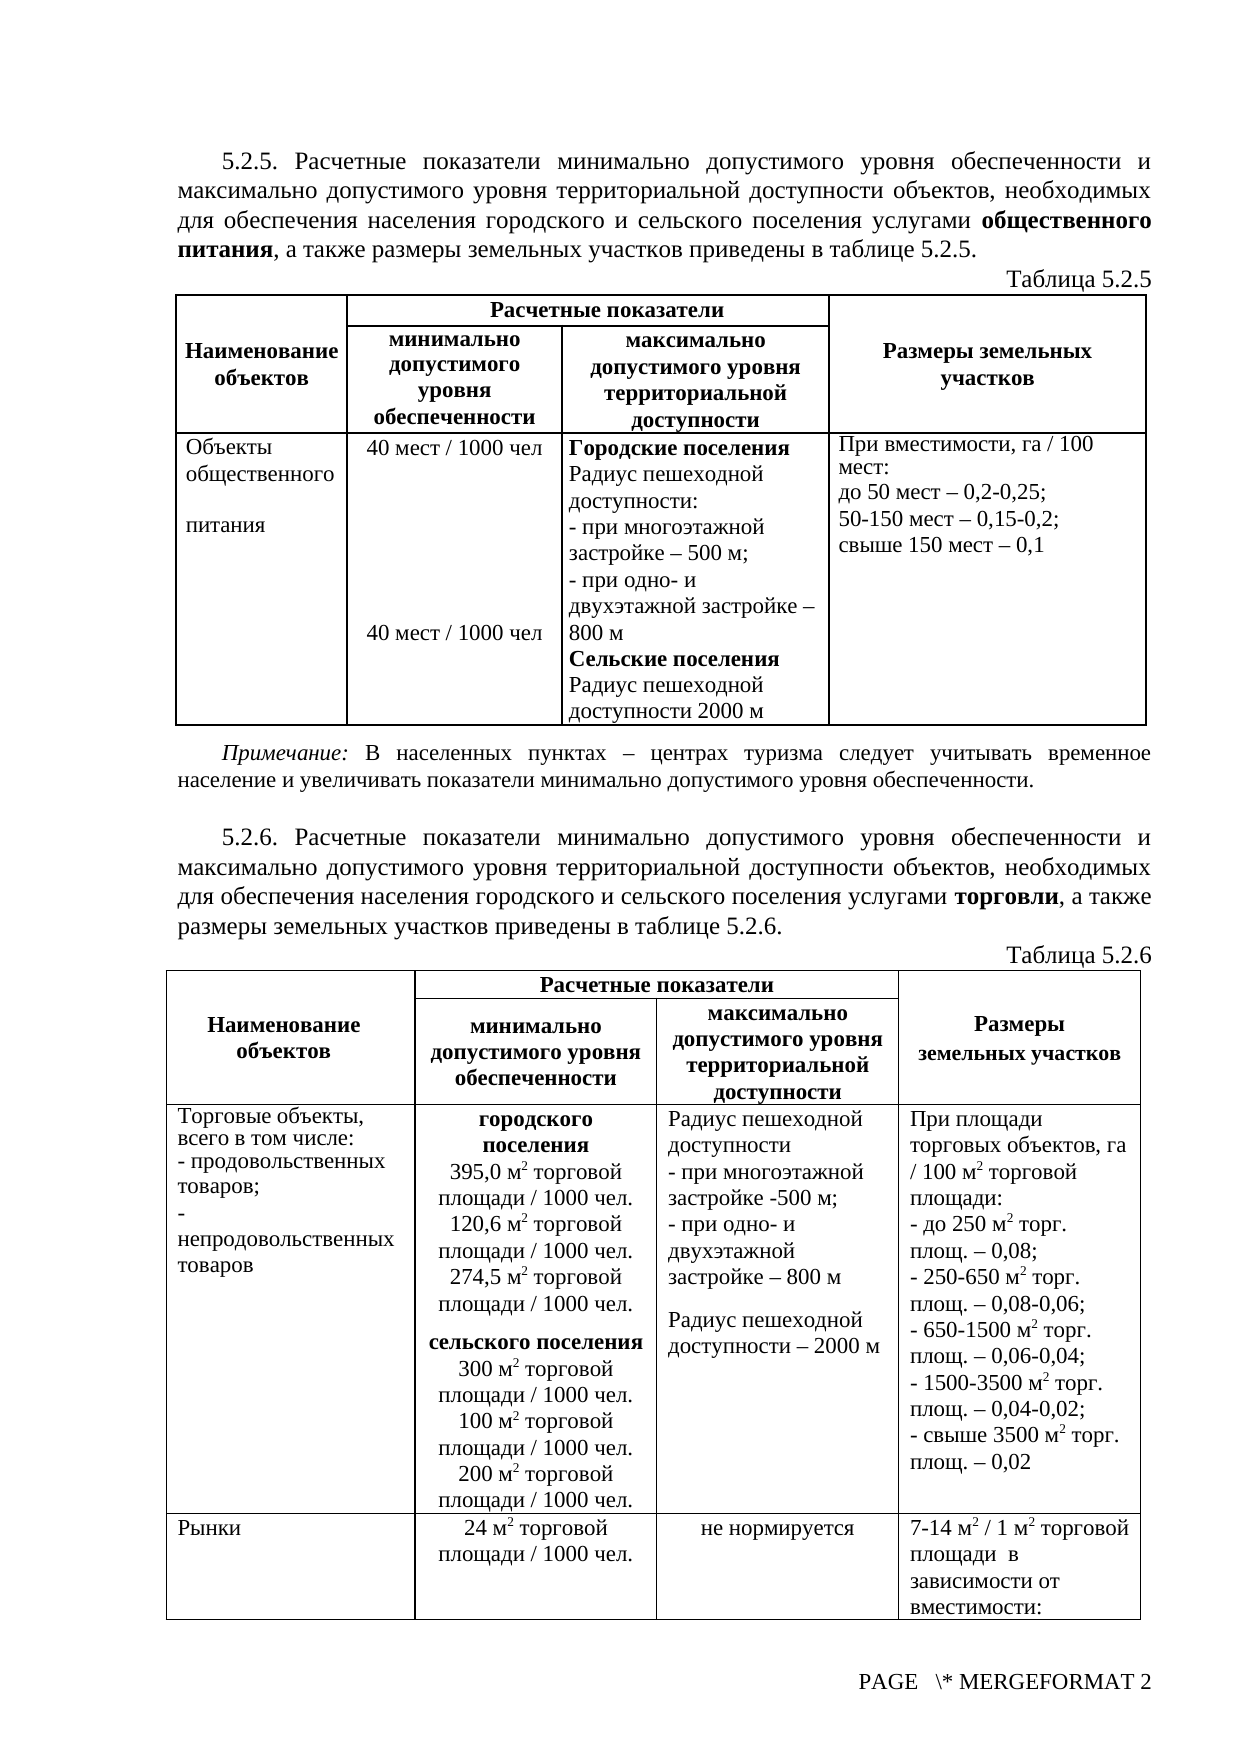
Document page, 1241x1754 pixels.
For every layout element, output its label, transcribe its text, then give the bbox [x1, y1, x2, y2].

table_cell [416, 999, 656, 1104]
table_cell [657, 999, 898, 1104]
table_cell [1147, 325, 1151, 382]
text Таблица 5.2.6 [177, 941, 1152, 969]
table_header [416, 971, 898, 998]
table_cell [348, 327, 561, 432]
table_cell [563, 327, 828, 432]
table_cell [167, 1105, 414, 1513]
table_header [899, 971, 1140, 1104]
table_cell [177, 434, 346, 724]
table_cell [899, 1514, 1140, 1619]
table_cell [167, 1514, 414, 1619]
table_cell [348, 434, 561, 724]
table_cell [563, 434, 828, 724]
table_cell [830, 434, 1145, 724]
text Таблица 5.2.5 [177, 264, 1152, 293]
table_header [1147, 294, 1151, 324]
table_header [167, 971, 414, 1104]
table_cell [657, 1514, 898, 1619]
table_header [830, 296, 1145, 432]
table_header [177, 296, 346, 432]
text 5.2.6. Расчетные показатели минимально допустимого уровня обеспеченности и максимально допустимого уровня территориальной доступности объектов, необходимых для обеспечения населения городского и сельского поселения услугами торговли, а также размеры земельных участков приведены в таблице 5.2.6. [177, 822, 1152, 940]
text Примечание: В населенных пунктах – центрах туризма следует учитывать временное население и увеличивать показатели минимально допустимого уровня обеспеченности. [177, 738, 1152, 792]
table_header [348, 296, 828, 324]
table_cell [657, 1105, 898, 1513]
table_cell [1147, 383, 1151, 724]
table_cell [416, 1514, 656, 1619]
text 5.2.5. Расчетные показатели минимально допустимого уровня обеспеченности и максимально допустимого уровня территориальной доступности объектов, необходимых для обеспечения населения городского и сельского поселения услугами общественного питания, а также размеры земельных участков приведены в таблице 5.2.5. [177, 146, 1152, 263]
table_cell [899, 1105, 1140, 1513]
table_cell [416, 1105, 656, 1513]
